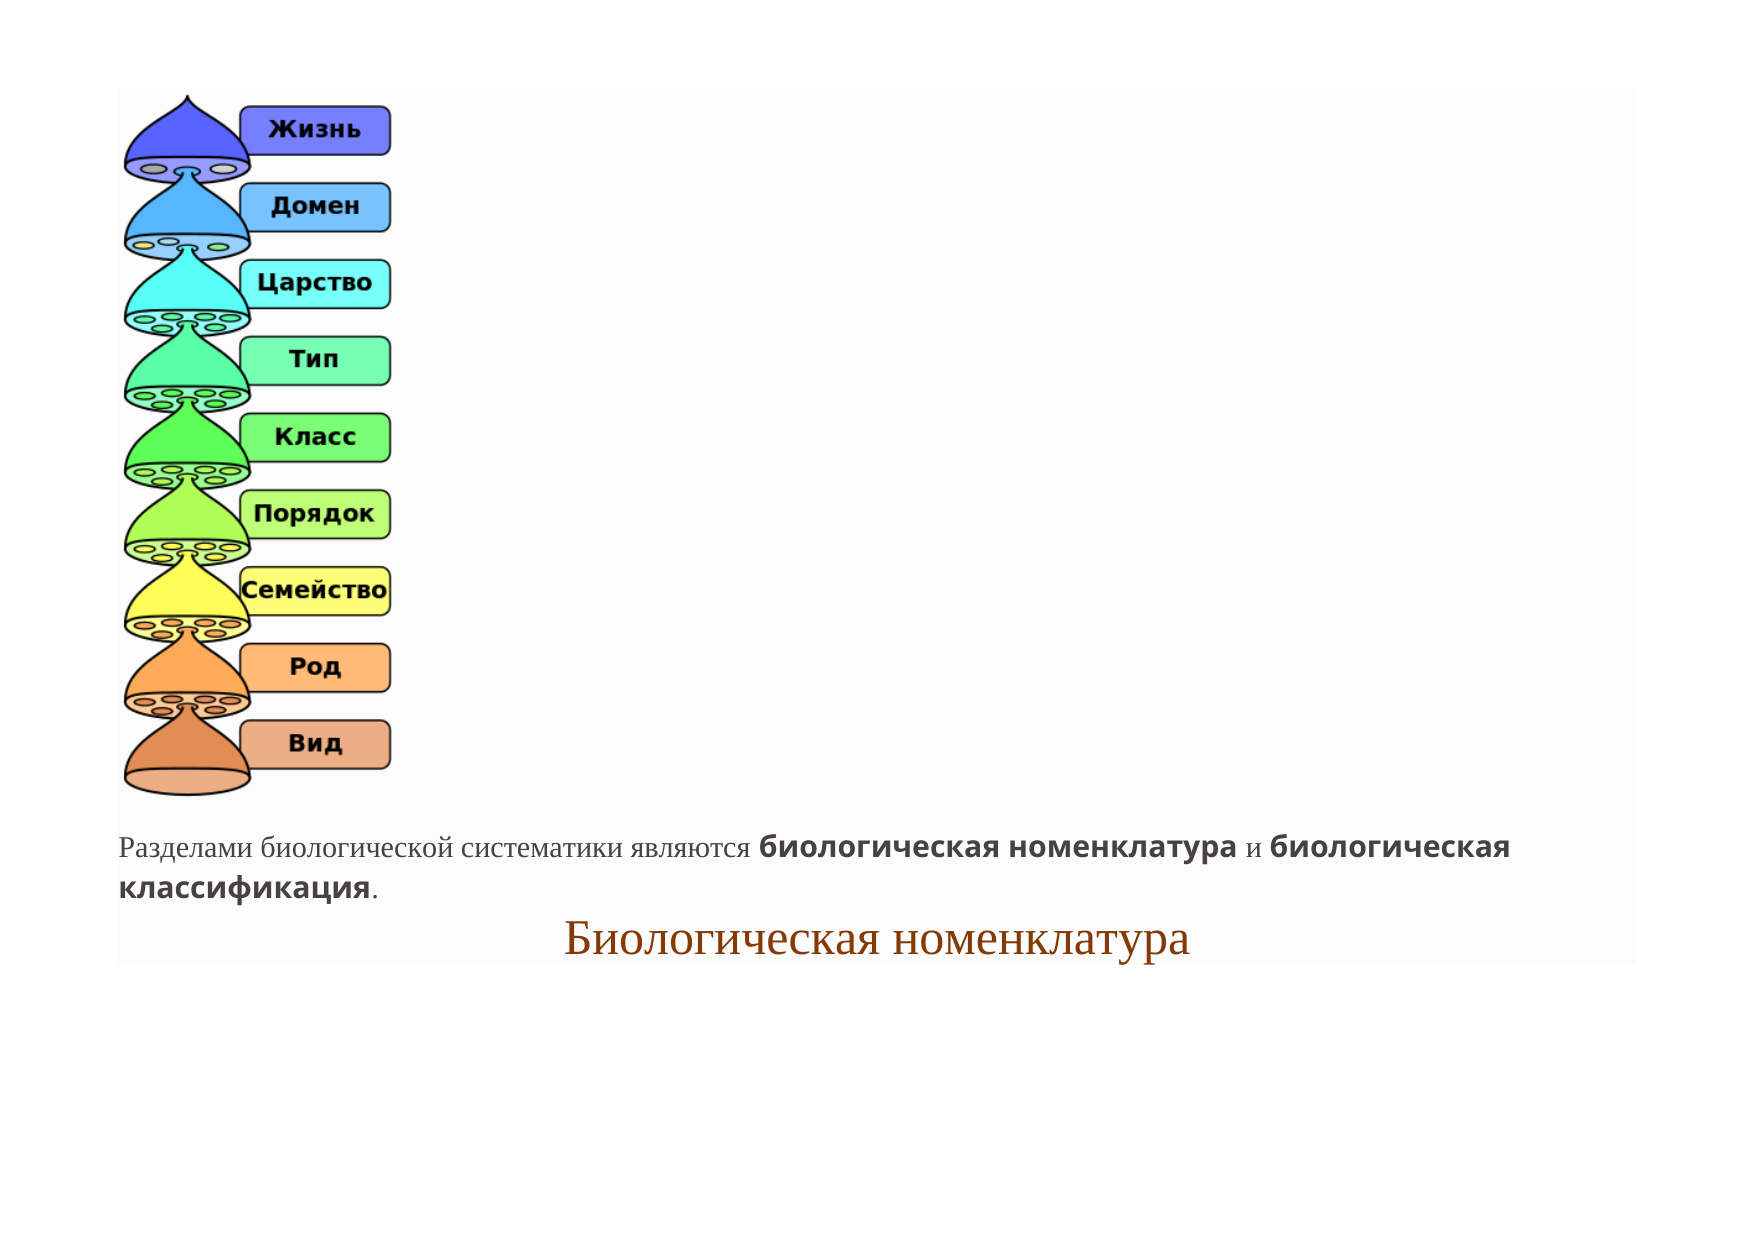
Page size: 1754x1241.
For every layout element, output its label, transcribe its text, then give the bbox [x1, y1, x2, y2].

picture [118, 88, 397, 801]
text Разделами биологической систематики являются биологическая номенклатура и биологическая классификация. [118, 825, 1636, 908]
text Биологическая номенклатура [118, 908, 1636, 965]
